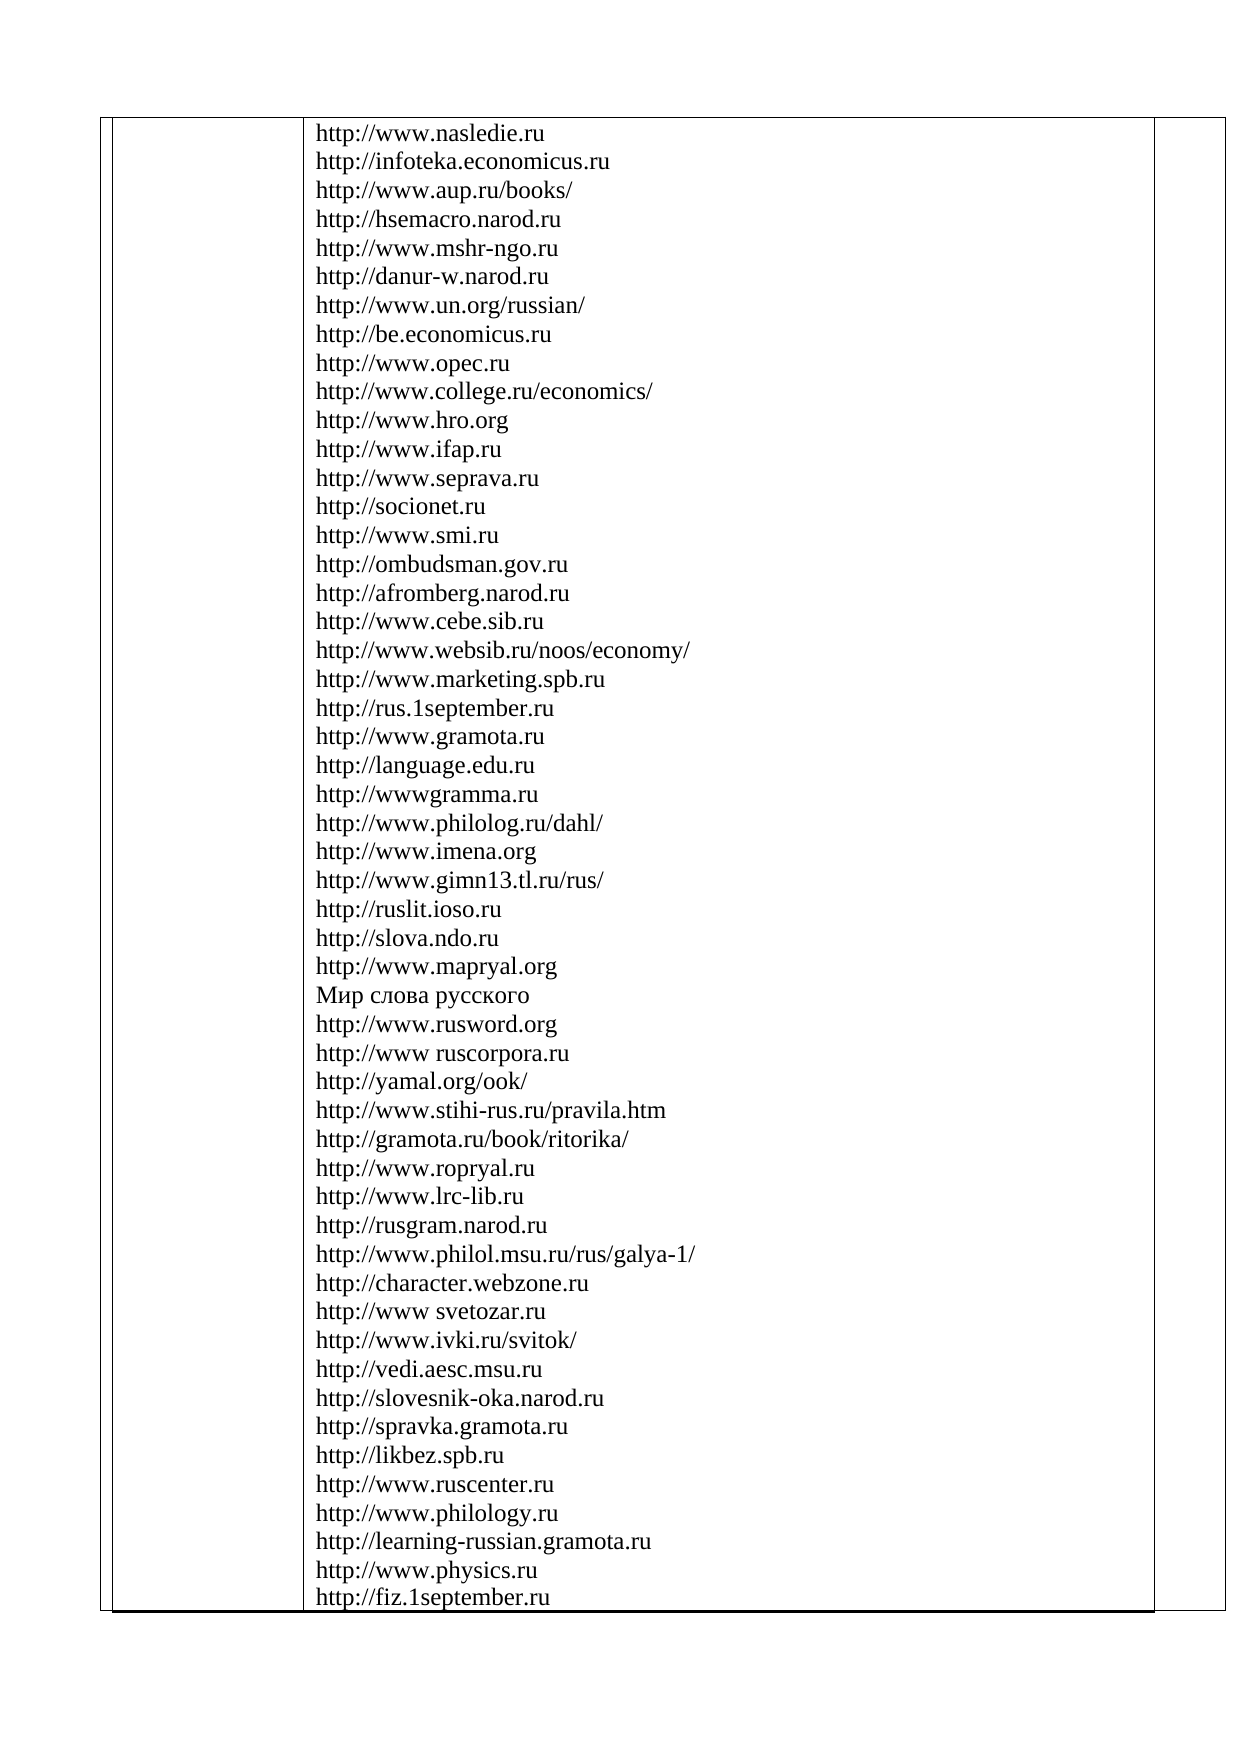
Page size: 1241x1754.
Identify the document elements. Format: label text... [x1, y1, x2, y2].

table_header [1155, 118, 1225, 1610]
table_header [113, 118, 303, 1610]
table_header http://www.nasledie.ru http://infoteka.economicus.ru http://www.aup.ru/books/ http://hsemacro.narod.ru http://www.mshr-ngo.ru http://danur-w.narod.ru http://www.un.org/russian/ http://be.economicus.ru http://www.opec.ru http://www.college.ru/economics/ http://www.hro.org http://www.ifap.ru http://www.seprava.ru http://socionet.ru http://www.smi.ru http://ombudsman.gov.ru http://afromberg.narod.ru http://www.cebe.sib.ru http://www.websib.ru/noos/economy/ http://www.marketing.spb.ru http://rus.1september.ru http://www.gramota.ru http://language.edu.ru http://wwwgramma.ru http://www.philolog.ru/dahl/ http://www.imena.org http://www.gimn13.tl.ru/rus/ http://ruslit.ioso.ru http://slova.ndo.ru http://www.mapryal.org Мир слова русского http://www.rusword.org http://www ruscorpora.ru http://yamal.org/ook/ http://www.stihi-rus.ru/pravila.htm http://gramota.ru/book/ritorika/ http://www.ropryal.ru http://www.lrc-lib.ru http://rusgram.narod.ru http://www.philol.msu.ru/rus/galya-1/ http://character.webzone.ru http://www svetozar.ru http://www.ivki.ru/svitok/ http://vedi.aesc.msu.ru http://slovesnik-oka.narod.ru http://spravka.gramota.ru http://likbez.spb.ru http://www.ruscenter.ru http://www.philology.ru http://learning-russian.gramota.ru http://www.physics.ru http://fiz.1september.ru [304, 118, 1154, 1610]
table_header [101, 118, 112, 1610]
